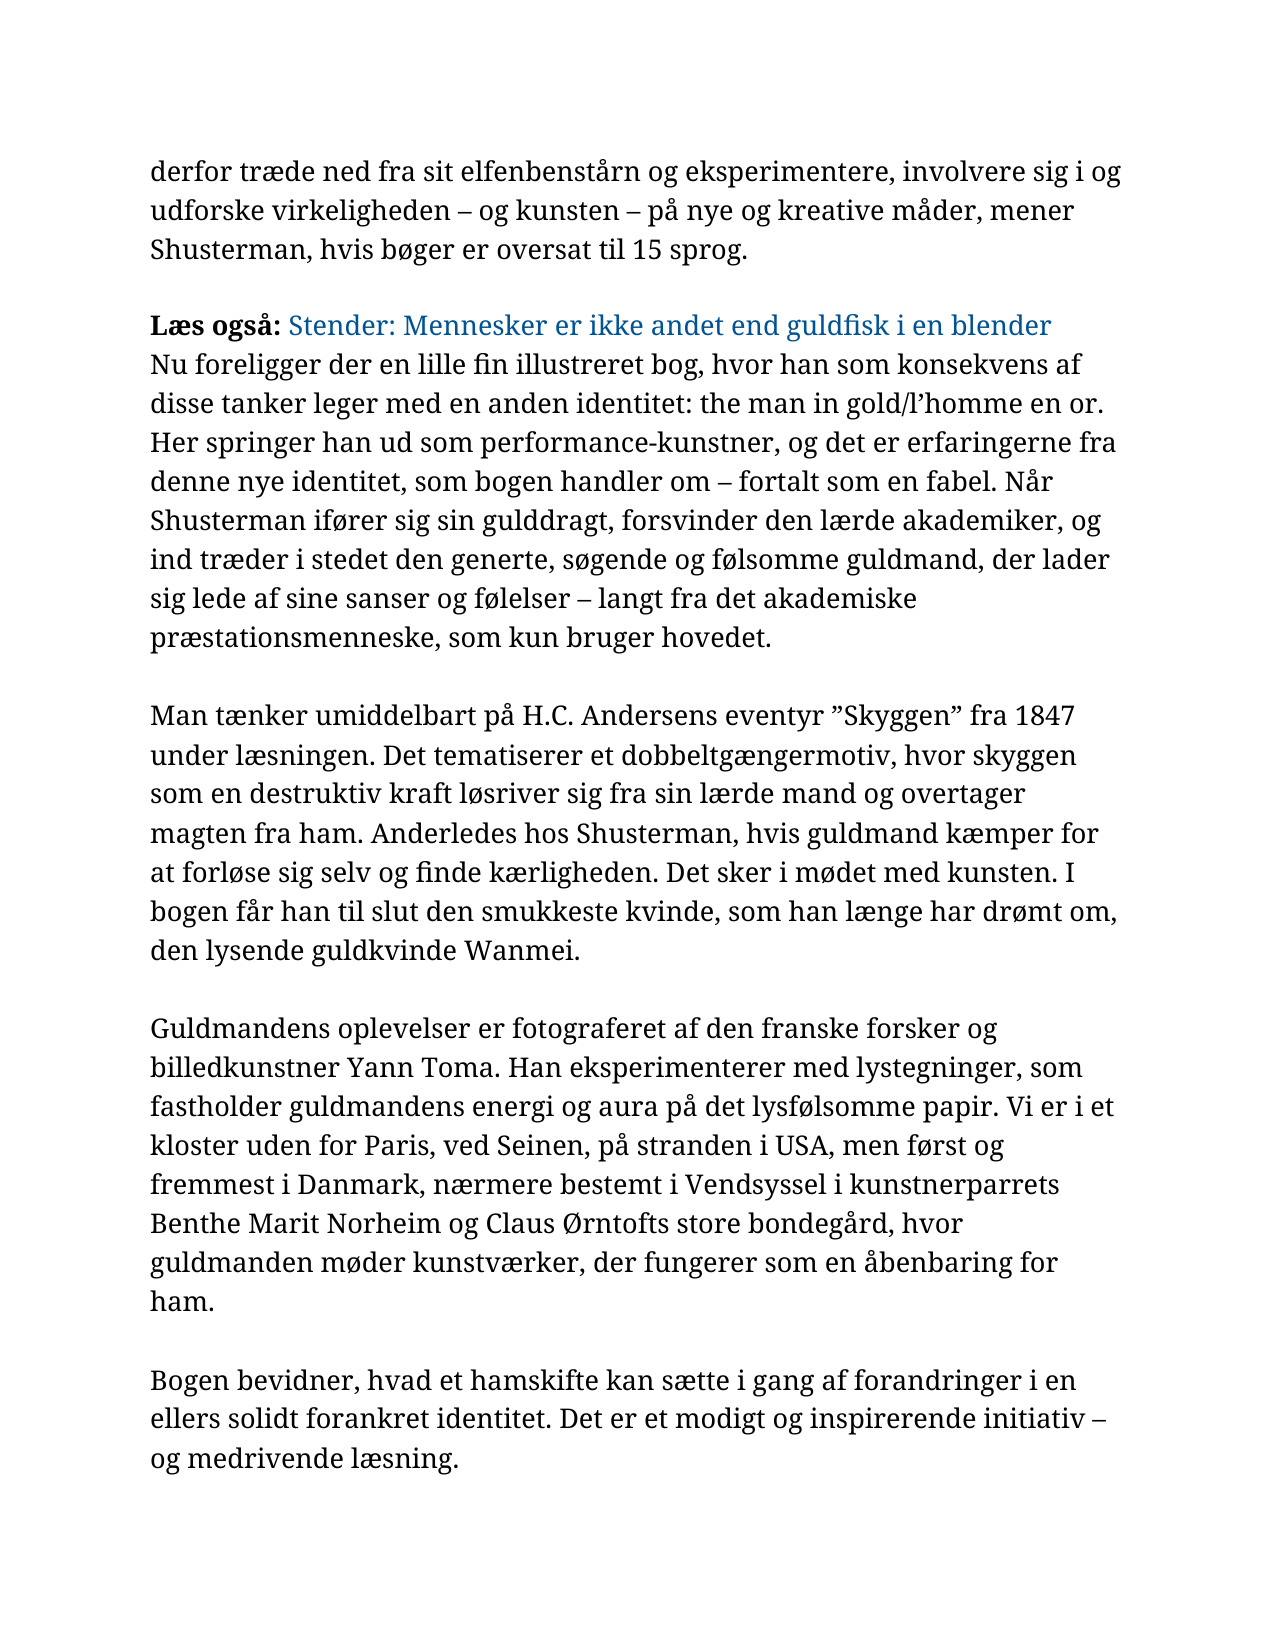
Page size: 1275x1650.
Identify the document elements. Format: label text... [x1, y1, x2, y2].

text Nu foreligger der en lille fin illustreret bog, hvor han som konsekvens af disse tanker leger med en anden identitet: the man in gold/l’homme en or. Her springer han ud som performance-kunstner, og det er erfaringerne fra denne nye identitet, som bogen handler om – fortalt som en fabel. Når Shusterman ifører sig sin gulddragt, forsvinder den lærde akademiker, og ind træder i stedet den generte, søgende og følsomme guldmand, der lader sig lede af sine sanser og følelser – langt fra det akademiske præstationsmenneske, som kun bruger hovedet. [150, 343, 1125, 656]
text Man tænker umiddelbart på H.C. Andersens eventyr ”Skyggen” fra 1847 under læsningen. Det tematiserer et dobbeltgængermotiv, hvor skyggen som en destruktiv kraft løsriver sig fra sin lærde mand og overtager magten fra ham. Anderledes hos Shusterman, hvis guldmand kæmper for at forløse sig selv og finde kærligheden. Det sker i mødet med kunsten. I bogen får han til slut den smukkeste kvinde, som han længe har drømt om, den lysende guldkvinde Wanmei. [150, 695, 1125, 968]
text Læs også: Stender: Mennesker er ikke andet end guldfisk i en blender [150, 306, 1125, 343]
text Bogen bevidner, hvad et hamskifte kan sætte i gang af forandringer i en ellers solidt forankret identitet. Det er et modigt og inspirerende initiativ – og medrivende læsning. [150, 1359, 1125, 1476]
text Guldmandens oplevelser er fotograferet af den franske forsker og billedkunstner Yann Toma. Han eksperimenterer med lystegninger, som fastholder guldmandens energi og aura på det lysfølsomme papir. Vi er i et kloster uden for Paris, ved Seinen, på stranden i USA, men først og fremmest i Danmark, nærmere bestemt i Vendsyssel i kunstnerparrets Benthe Marit Norheim og Claus Ørntofts store bondegård, hvor guldmanden møder kunstværker, der fungerer som en åbenbaring for ham. [150, 1007, 1125, 1320]
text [150, 150, 1125, 267]
